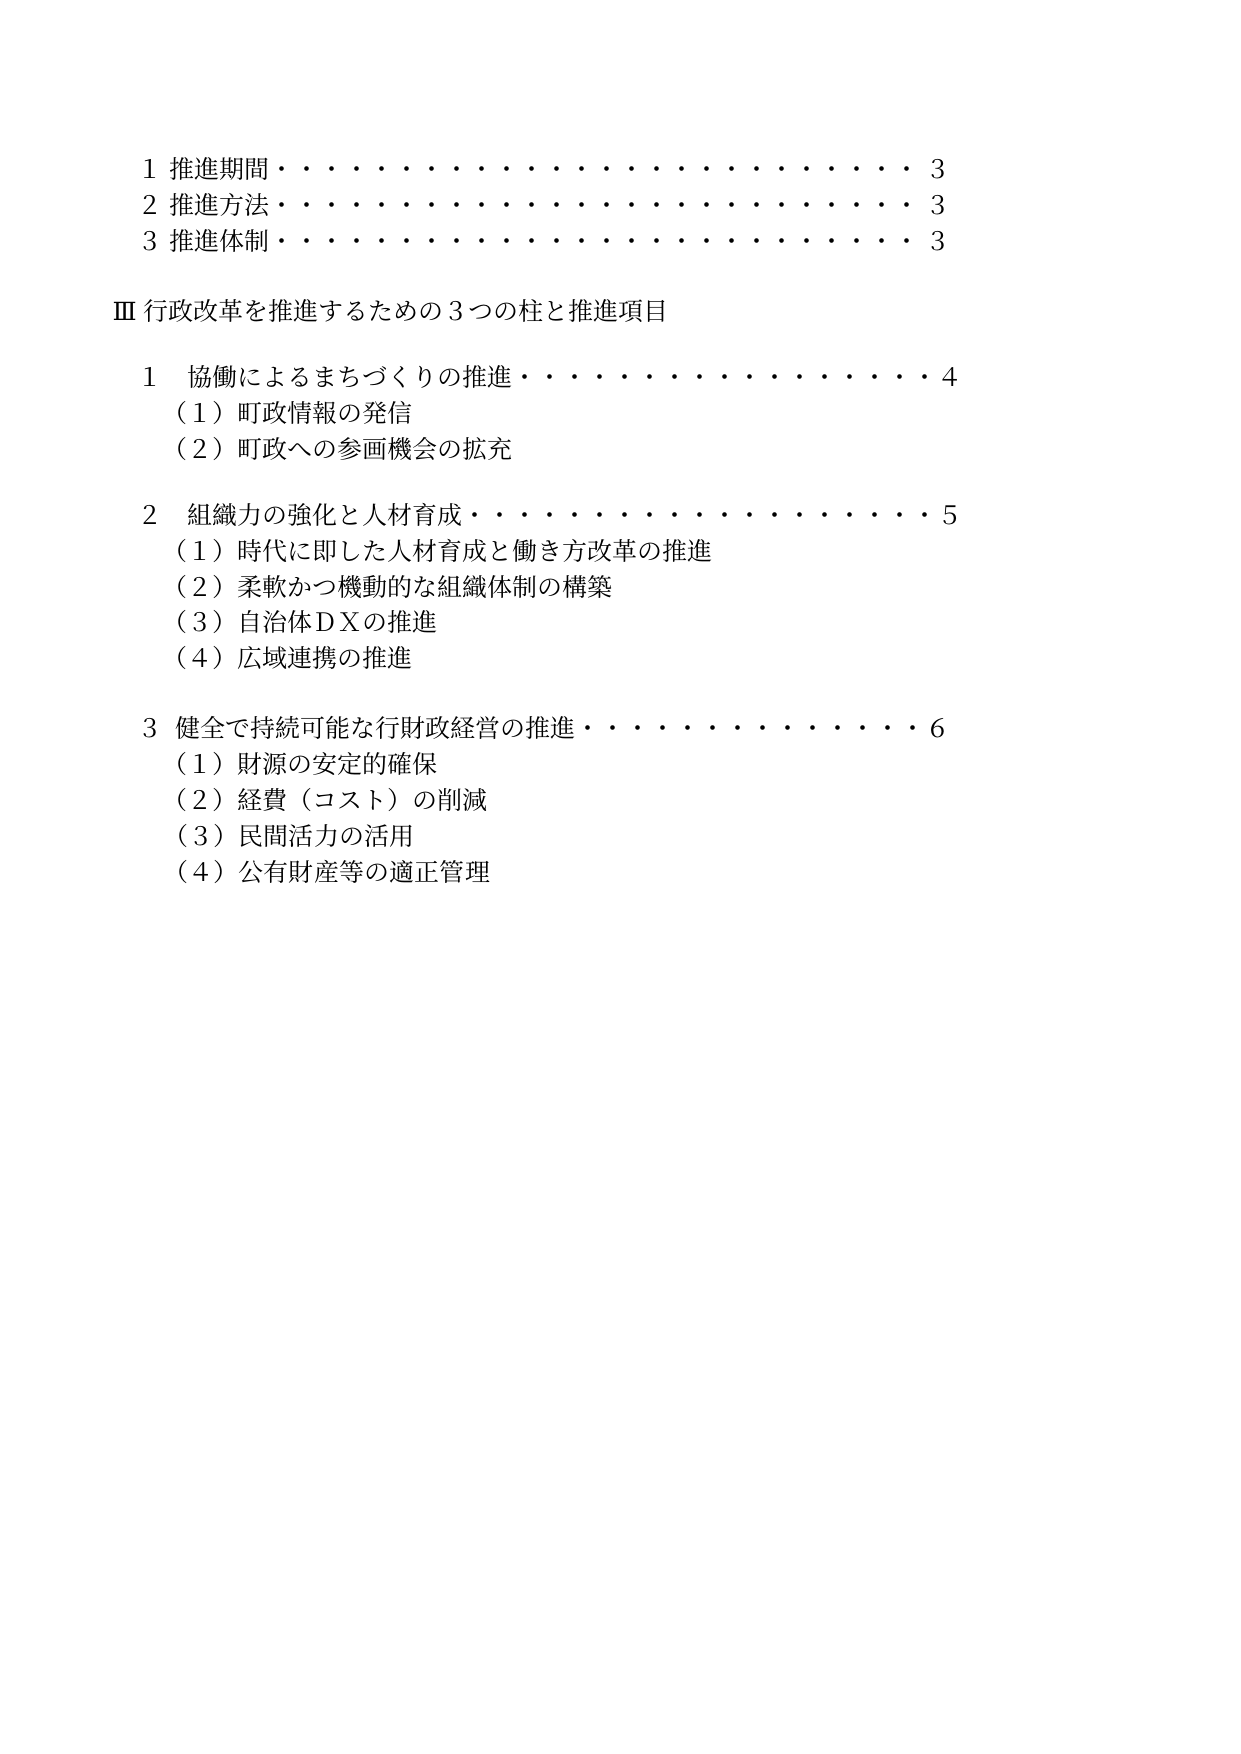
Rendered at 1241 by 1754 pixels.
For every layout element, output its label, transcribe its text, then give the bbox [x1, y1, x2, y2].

text （１）財源の安定的確保 [112, 745, 1128, 781]
text Ⅲ 行政改革を推進するための３つの柱と推進項目 [112, 292, 1128, 328]
text （３）自治体ＤＸの推進 [112, 603, 1128, 639]
text ２ 推進方法・・・・・・・・・・・・・・・・・・・・・・・・・・ ３ [112, 186, 1128, 222]
text ３ 推進体制・・・・・・・・・・・・・・・・・・・・・・・・・・ ３ [112, 222, 1128, 258]
text （２）町政への参画機会の拡充 [112, 429, 1128, 466]
text １ 協働によるまちづくりの推進・・・・・・・・・・・・・・・・・４ [112, 358, 1128, 394]
text （４）公有財産等の適正管理 [112, 853, 1128, 889]
text （２）経費（コスト）の削減 [112, 781, 1128, 817]
text ２ 組織力の強化と人材育成・・・・・・・・・・・・・・・・・・・５ [112, 495, 1128, 531]
text １ 推進期間・・・・・・・・・・・・・・・・・・・・・・・・・・ ３ [112, 150, 1128, 186]
text （１）町政情報の発信 [112, 394, 1128, 429]
text （４）広域連携の推進 [112, 639, 1128, 675]
text （２）柔軟かつ機動的な組織体制の構築 [112, 567, 1128, 603]
text （１）時代に即した人材育成と働き方改革の推進 [112, 531, 1128, 567]
text （３）民間活力の活用 [112, 817, 1128, 853]
text ３ 健全で持続可能な行財政経営の推進・・・・・・・・・・・・・・６ [112, 709, 1128, 745]
